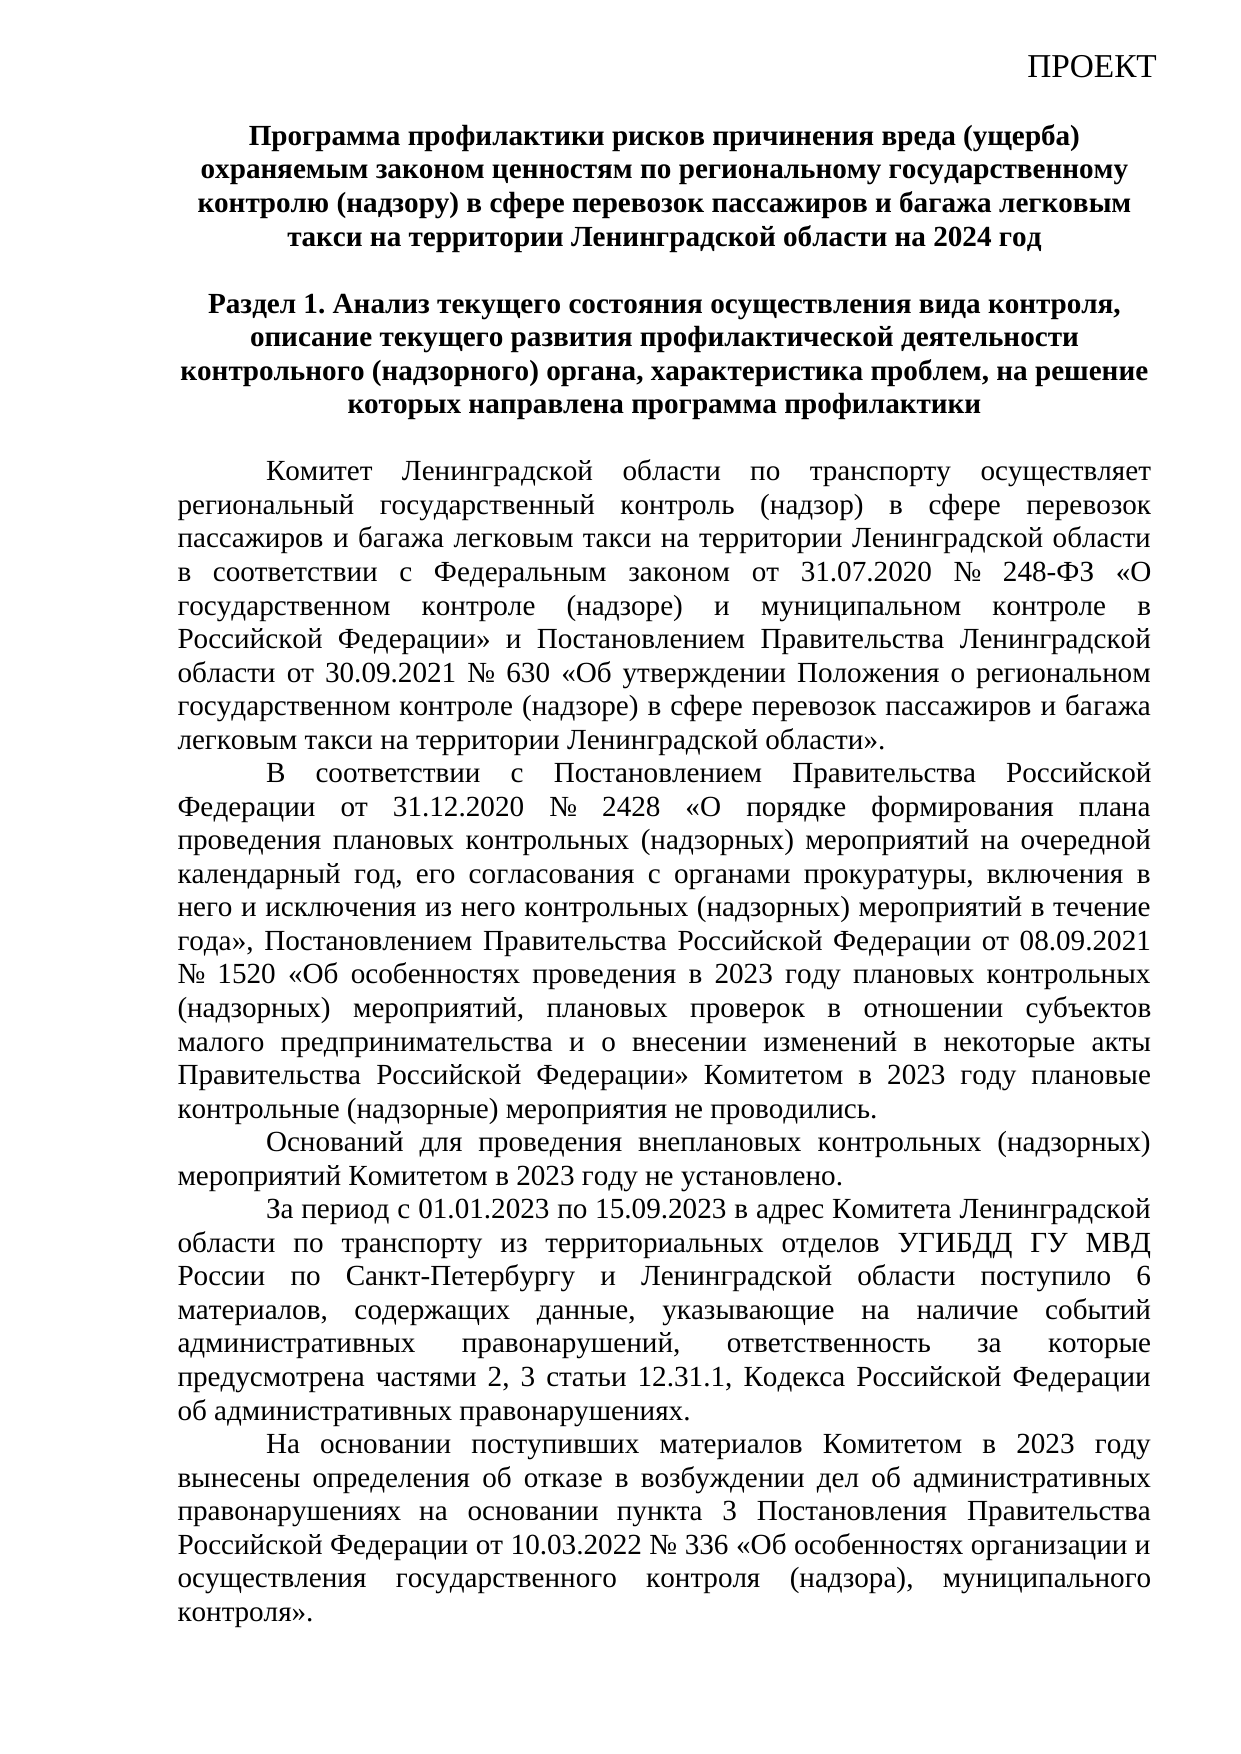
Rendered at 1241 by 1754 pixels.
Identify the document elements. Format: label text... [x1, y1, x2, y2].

text В соответствии с Постановлением Правительства Российской Федерации от 31.12.2020 № 2428 «О порядке формирования плана проведения плановых контрольных (надзорных) мероприятий на очередной календарный год, его согласования с органами прокуратуры, включения в него и исключения из него контрольных (надзорных) мероприятий в течение года», Постановлением Правительства Российской Федерации от 08.09.2021 № 1520 «Об особенностях проведения в 2023 году плановых контрольных (надзорных) мероприятий, плановых проверок в отношении субъектов малого предпринимательства и о внесении изменений в некоторые акты Правительства Российской Федерации» Комитетом в 2023 году плановые контрольные (надзорные) мероприятия не проводились. [177, 755, 1152, 1124]
text Программа профилактики рисков причинения вреда (ущерба) охраняемым законом ценностям по региональному государственному контролю (надзору) в сфере перевозок пассажиров и багажа легковым такси на территории Ленинградской области на 2024 год [177, 118, 1152, 252]
text Раздел 1. Анализ текущего состояния осуществления вида контроля, описание текущего развития профилактической деятельности контрольного (надзорного) органа, характеристика проблем, на решение которых направлена программа профилактики [177, 286, 1152, 420]
text Оснований для проведения внеплановых контрольных (надзорных) мероприятий Комитетом в 2023 году не установлено. [177, 1124, 1152, 1191]
text Комитет Ленинградской области по транспорту осуществляет региональный государственный контроль (надзор) в сфере перевозок пассажиров и багажа легковым такси на территории Ленинградской области в соответствии с Федеральным законом от 31.07.2020 № 248-ФЗ «О государственном контроле (надзоре) и муниципальном контроле в Российской Федерации» и Постановлением Правительства Ленинградской области от 30.09.2021 № 630 «Об утверждении Положения о региональном государственном контроле (надзоре) в сфере перевозок пассажиров и багажа легковым такси на территории Ленинградской области». [177, 453, 1152, 755]
text На основании поступивших материалов Комитетом в 2023 году вынесены определения об отказе в возбуждении дел об административных правонарушениях на основании пункта 3 Постановления Правительства Российской Федерации от 10.03.2022 № 336 «Об особенностях организации и осуществления государственного контроля (надзора), муниципального контроля». [177, 1426, 1152, 1627]
text За период с 01.01.2023 по 15.09.2023 в адрес Комитета Ленинградской области по транспорту из территориальных отделов УГИБДД ГУ МВД России по Санкт-Петербургу и Ленинградской области поступило 6 материалов, содержащих данные, указывающие на наличие событий административных правонарушений, ответственность за которые предусмотрена частями 2, 3 статьи 12.31.1, Кодекса Российской Федерации об административных правонарушениях. [177, 1191, 1152, 1426]
